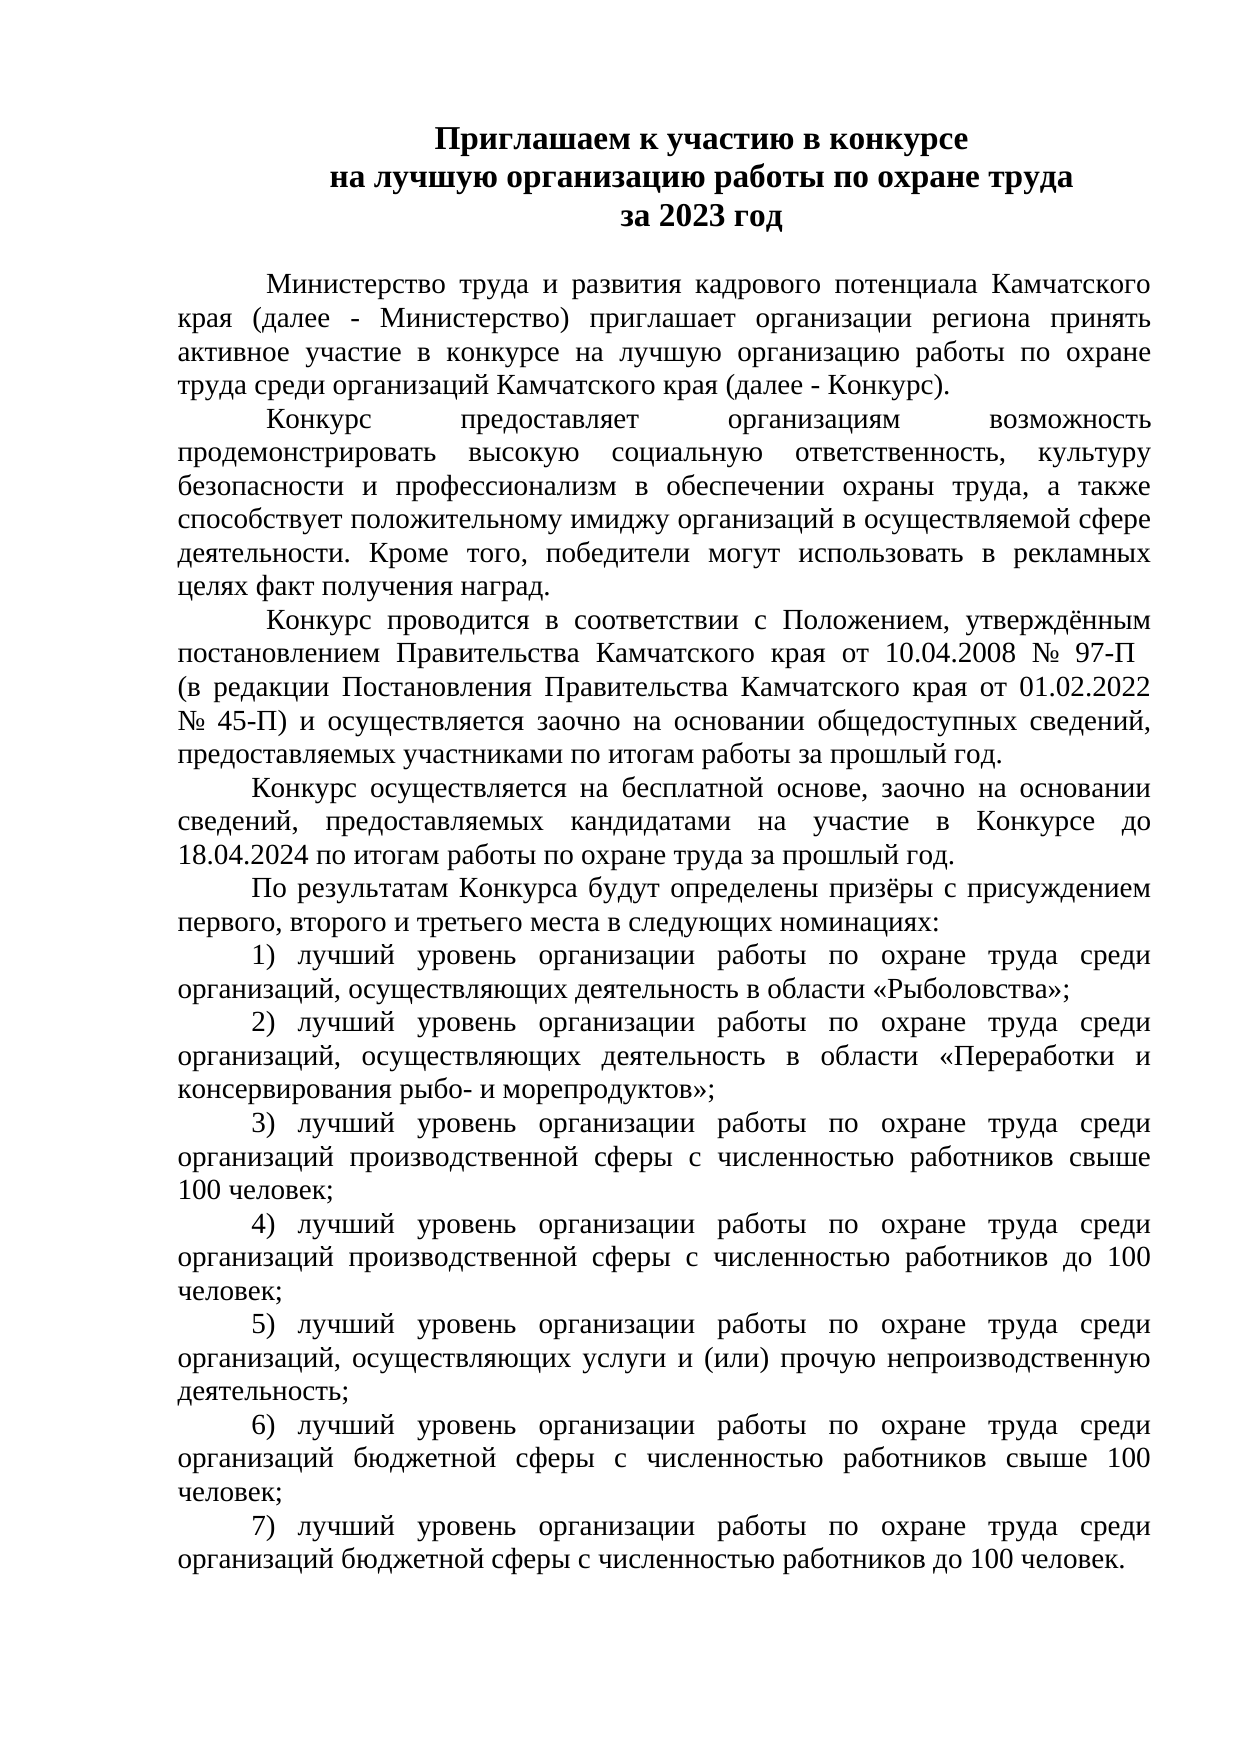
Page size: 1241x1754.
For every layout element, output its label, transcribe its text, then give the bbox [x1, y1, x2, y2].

text 6) лучший уровень организации работы по охране труда среди организаций бюджетной сферы с численностью работников свыше 100 человек; [177, 1407, 1152, 1508]
text 5) лучший уровень организации работы по охране труда среди организаций, осуществляющих услуги и (или) прочую непроизводственную деятельность; [177, 1306, 1152, 1407]
text 2) лучший уровень организации работы по охране труда среди организаций, осуществляющих деятельность в области «Переработки и консервирования рыбо- и морепродуктов»; [177, 1004, 1152, 1105]
text 3) лучший уровень организации работы по охране труда среди организаций производственной сферы с численностью работников свыше 100 человек; [177, 1105, 1152, 1206]
text По результатам Конкурса будут определены призёры с присуждением первого, второго и третьего места в следующих номинациях: [177, 870, 1152, 937]
text 4) лучший уровень организации работы по охране труда среди организаций производственной сферы с численностью работников до 100 человек; [177, 1206, 1152, 1306]
text 7) лучший уровень организации работы по охране труда среди организаций бюджетной сферы с численностью работников до 100 человек. [177, 1508, 1152, 1575]
text Конкурс осуществляется на бесплатной основе, заочно на основании сведений, предоставляемых кандидатами на участие в Конкурсе до 18.04.2024 по итогам работы по охране труда за прошлый год. [177, 770, 1152, 870]
text за 2023 год [177, 195, 1152, 233]
text Министерство труда и развития кадрового потенциала Камчатского края (далее - Министерство) приглашает организации региона принять активное участие в конкурсе на лучшую организацию работы по охране труда среди организаций Камчатского края (далее - Конкурс). [177, 267, 1152, 401]
text Конкурс проводится в соответствии с Положением, утверждённым постановлением Правительства Камчатского края от 10.04.2008 № 97-П (в редакции Постановления Правительства Камчатского края от 01.02.2022 № 45-П) и осуществляется заочно на основании общедоступных сведений, предоставляемых участниками по итогам работы за прошлый год. [177, 602, 1152, 770]
text Конкурс предоставляет организациям возможность продемонстрировать высокую социальную ответственность, культуру безопасности и профессионализм в обеспечении охраны труда, а также способствует положительному имиджу организаций в осуществляемой сфере деятельности. Кроме того, победители могут использовать в рекламных целях факт получения наград. [177, 401, 1152, 602]
text на лучшую организацию работы по охране труда [177, 156, 1152, 195]
text Приглашаем к участию в конкурсе [177, 118, 1152, 156]
text 1) лучший уровень организации работы по охране труда среди организаций, осуществляющих деятельность в области «Рыболовства»; [177, 937, 1152, 1004]
